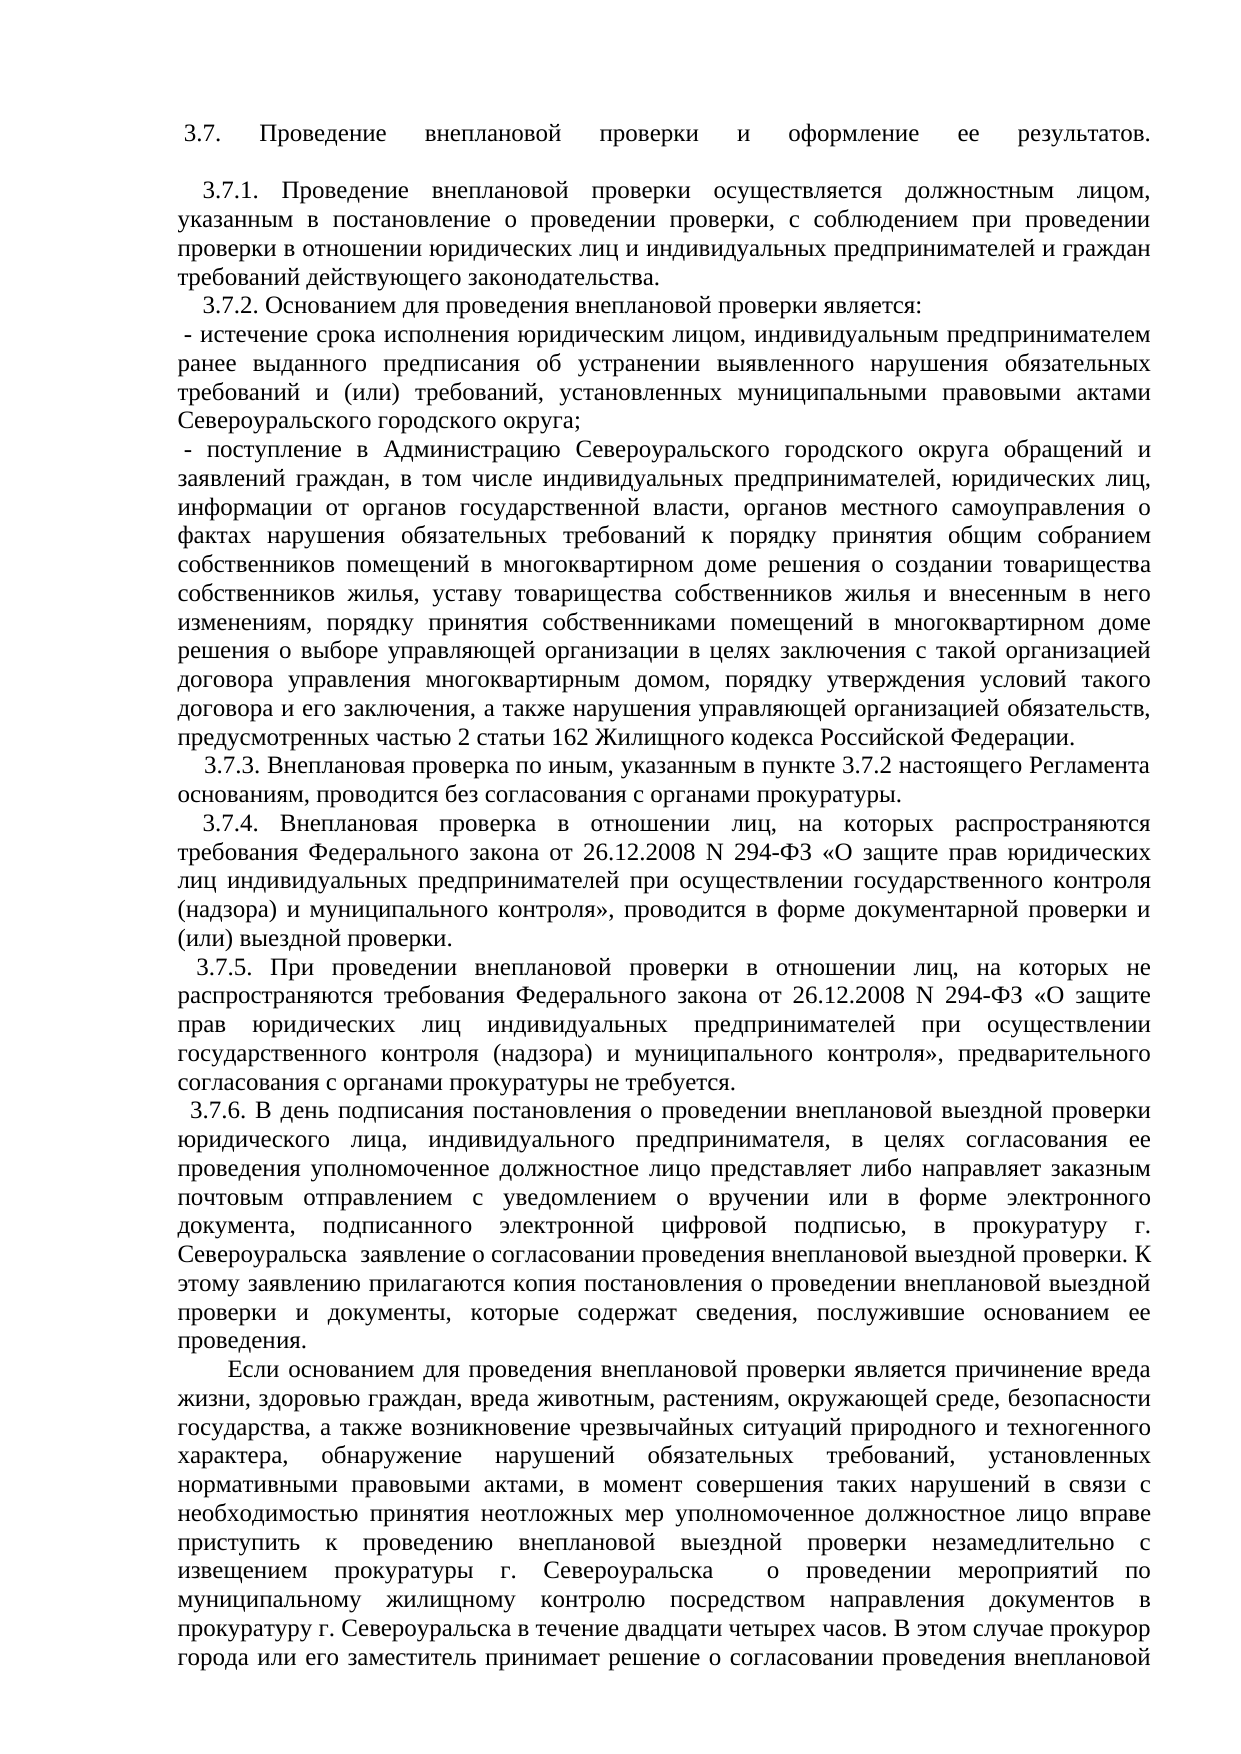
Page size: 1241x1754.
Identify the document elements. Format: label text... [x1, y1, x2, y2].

text 3.7.3. Внеплановая проверка по иным, указанным в пункте 3.7.2 настоящего Регламента основаниям, проводится без согласования с органами прокуратуры. [177, 751, 1152, 808]
text 3.7.4. Внеплановая проверка в отношении лиц, на которых распространяются требования Федерального закона от 26.12.2008 N 294-ФЗ «О защите прав юридических лиц индивидуальных предпринимателей при осуществлении государственного контроля (надзора) и муниципального контроля», проводится в форме документарной проверки и (или) выездной проверки. [177, 808, 1152, 952]
text - истечение срока исполнения юридическим лицом, индивидуальным предпринимателем ранее выданного предписания об устранении выявленного нарушения обязательных требований и (или) требований, установленных муниципальными правовыми актами Североуральского городского округа; [177, 319, 1152, 434]
text - поступление в Администрацию Североуральского городского округа обращений и заявлений граждан, в том числе индивидуальных предпринимателей, юридических лиц, информации от органов государственной власти, органов местного самоуправления о фактах нарушения обязательных требований к порядку принятия общим собранием собственников помещений в многоквартирном доме решения о создании товарищества собственников жилья, уставу товарищества собственников жилья и внесенным в него изменениям, порядку принятия собственниками помещений в многоквартирном доме решения о выборе управляющей организации в целях заключения с такой организацией договора управления многоквартирным домом, порядку утверждения условий такого договора и его заключения, а также нарушения управляющей организацией обязательств, предусмотренных частью 2 статьи 162 Жилищного кодекса Российской Федерации. [177, 434, 1152, 751]
text 3.7. Проведение внеплановой проверки и оформление ее результатов. 3.7.1. Проведение внеплановой проверки осуществляется должностным лицом, указанным в постановление о проведении проверки, с соблюдением при проведении проверки в отношении юридических лиц и индивидуальных предпринимателей и граждан требований действующего законодательства. [177, 118, 1152, 291]
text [177, 1096, 1152, 1671]
text 3.7.5. При проведении внеплановой проверки в отношении лиц, на которых не распространяются требования Федерального закона от 26.12.2008 N 294-ФЗ «О защите прав юридических лиц индивидуальных предпринимателей при осуществлении государственного контроля (надзора) и муниципального контроля», предварительного согласования с органами прокуратуры не требуется. [177, 952, 1152, 1096]
text 3.7.2. Основанием для проведения внеплановой проверки является: [177, 291, 1152, 319]
